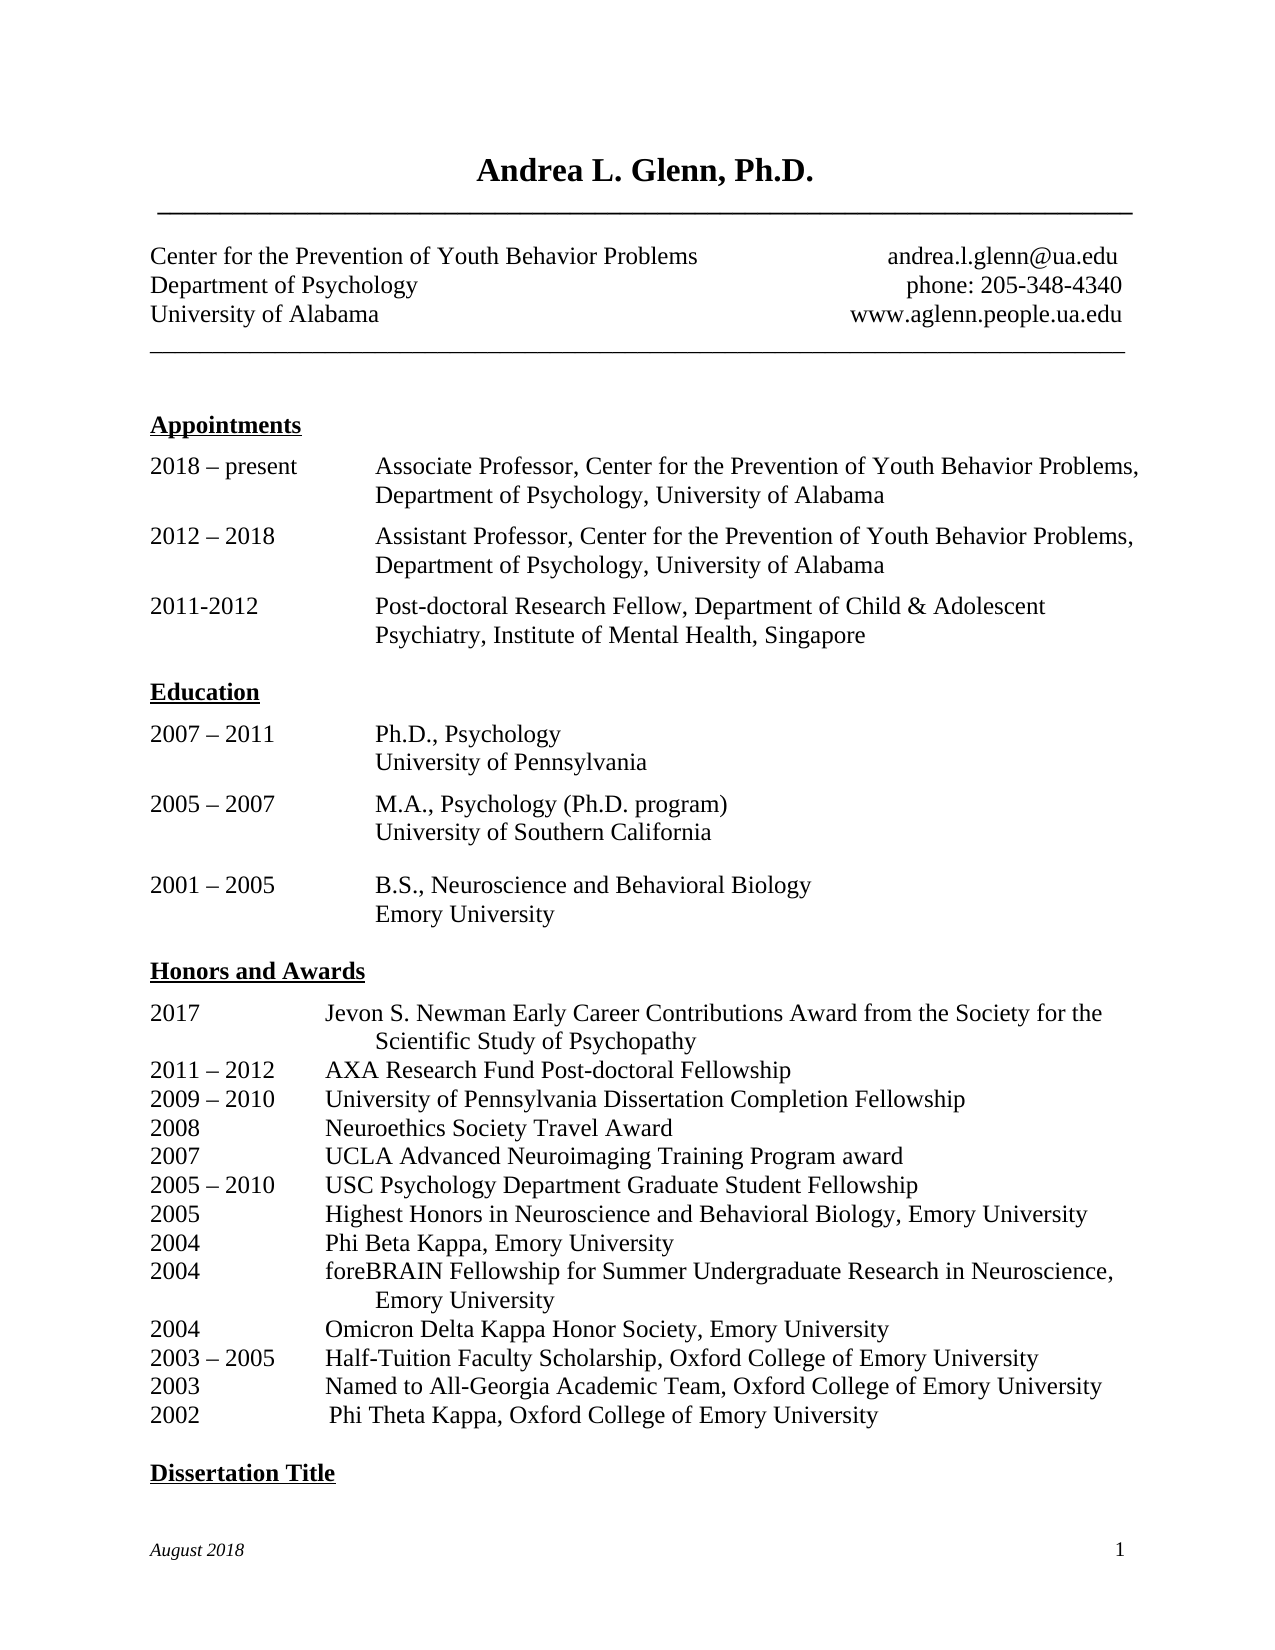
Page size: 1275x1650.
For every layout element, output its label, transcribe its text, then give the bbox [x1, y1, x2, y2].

text Honors and Awards [150, 956, 1140, 985]
list Phi Theta Kappa, of [150, 1400, 1140, 1429]
text Appointments [150, 410, 1140, 439]
text 2011 – 2012 AXA Research Fund Post-doctoral Fellowship [150, 1055, 1140, 1084]
text Center for the Prevention of Youth Behavior Problems andrea.l.glenn@ua.edu [150, 241, 1140, 270]
text 2003 – 2005 Half-Tuition Faculty Scholarship, of [150, 1343, 1140, 1371]
text ______________________________________________________________________________ [150, 188, 1140, 217]
text 2011-2012 Post-doctoral Research Fellow, Department of Child & Adolescent [150, 591, 1140, 620]
text 2005 – 2010 USC Psychology Department Graduate Student Fellowship [150, 1170, 1140, 1199]
text Department of Psychology, University of Alabama [150, 480, 1140, 509]
text 2005 Highest Honors in Neuroscience and Behavioral Biology, [150, 1199, 1140, 1228]
text 2004 foreBRAIN Fellowship for Summer Undergraduate Research in Neuroscience, [150, 1256, 1140, 1285]
text Dissertation Title [150, 1458, 1140, 1486]
text 2001 – 2005 B.S., Neuroscience and Behavioral Biology [150, 870, 1140, 899]
text 2018 – present Associate Professor, Center for the Prevention of Youth Behavior Problems, [150, 451, 1140, 480]
text 2009 – 2010 University of Dissertation Completion Fellowship [150, 1084, 1140, 1113]
text Emory University [300, 899, 1140, 928]
text 2007 UCLA Advanced Neuroimaging Training Program award [150, 1141, 1140, 1170]
text 2017 Jevon S. Newman Early Career Contributions Award from the Society for the [150, 998, 1140, 1026]
text 2007 – 2011 Ph.D., Psychology [150, 719, 1140, 747]
text Psychiatry, Institute of Mental Health, Singapore [300, 620, 1140, 649]
text 2008 Neuroethics Society Travel Award [150, 1113, 1140, 1141]
text 2004 Omicron Delta Kappa Honor Society, [150, 1314, 1140, 1343]
text 2004 Phi Beta Kappa, [150, 1228, 1140, 1256]
text Department of Psychology phone: 205-348-4340 [150, 270, 1140, 299]
text Scientific Study of Psychopathy [225, 1026, 1140, 1055]
text 2003 Named to All-Georgia Academic Team, of [150, 1371, 1140, 1400]
text 2005 – 2007 M.A., Psychology (Ph.D. program) [150, 789, 1140, 817]
text 2012 – 2018 Assistant Professor, Center for the Prevention of Youth Behavior Problems, [150, 521, 1140, 550]
text Department of Psychology, University of Alabama [150, 550, 1140, 579]
text Andrea L. Glenn, Ph.D. [150, 150, 1140, 188]
text ______________________________________________________________________________ [150, 327, 1140, 356]
text Education [150, 677, 1140, 706]
text University of Alabama www.aglenn.people.ua.edu [150, 299, 1140, 327]
